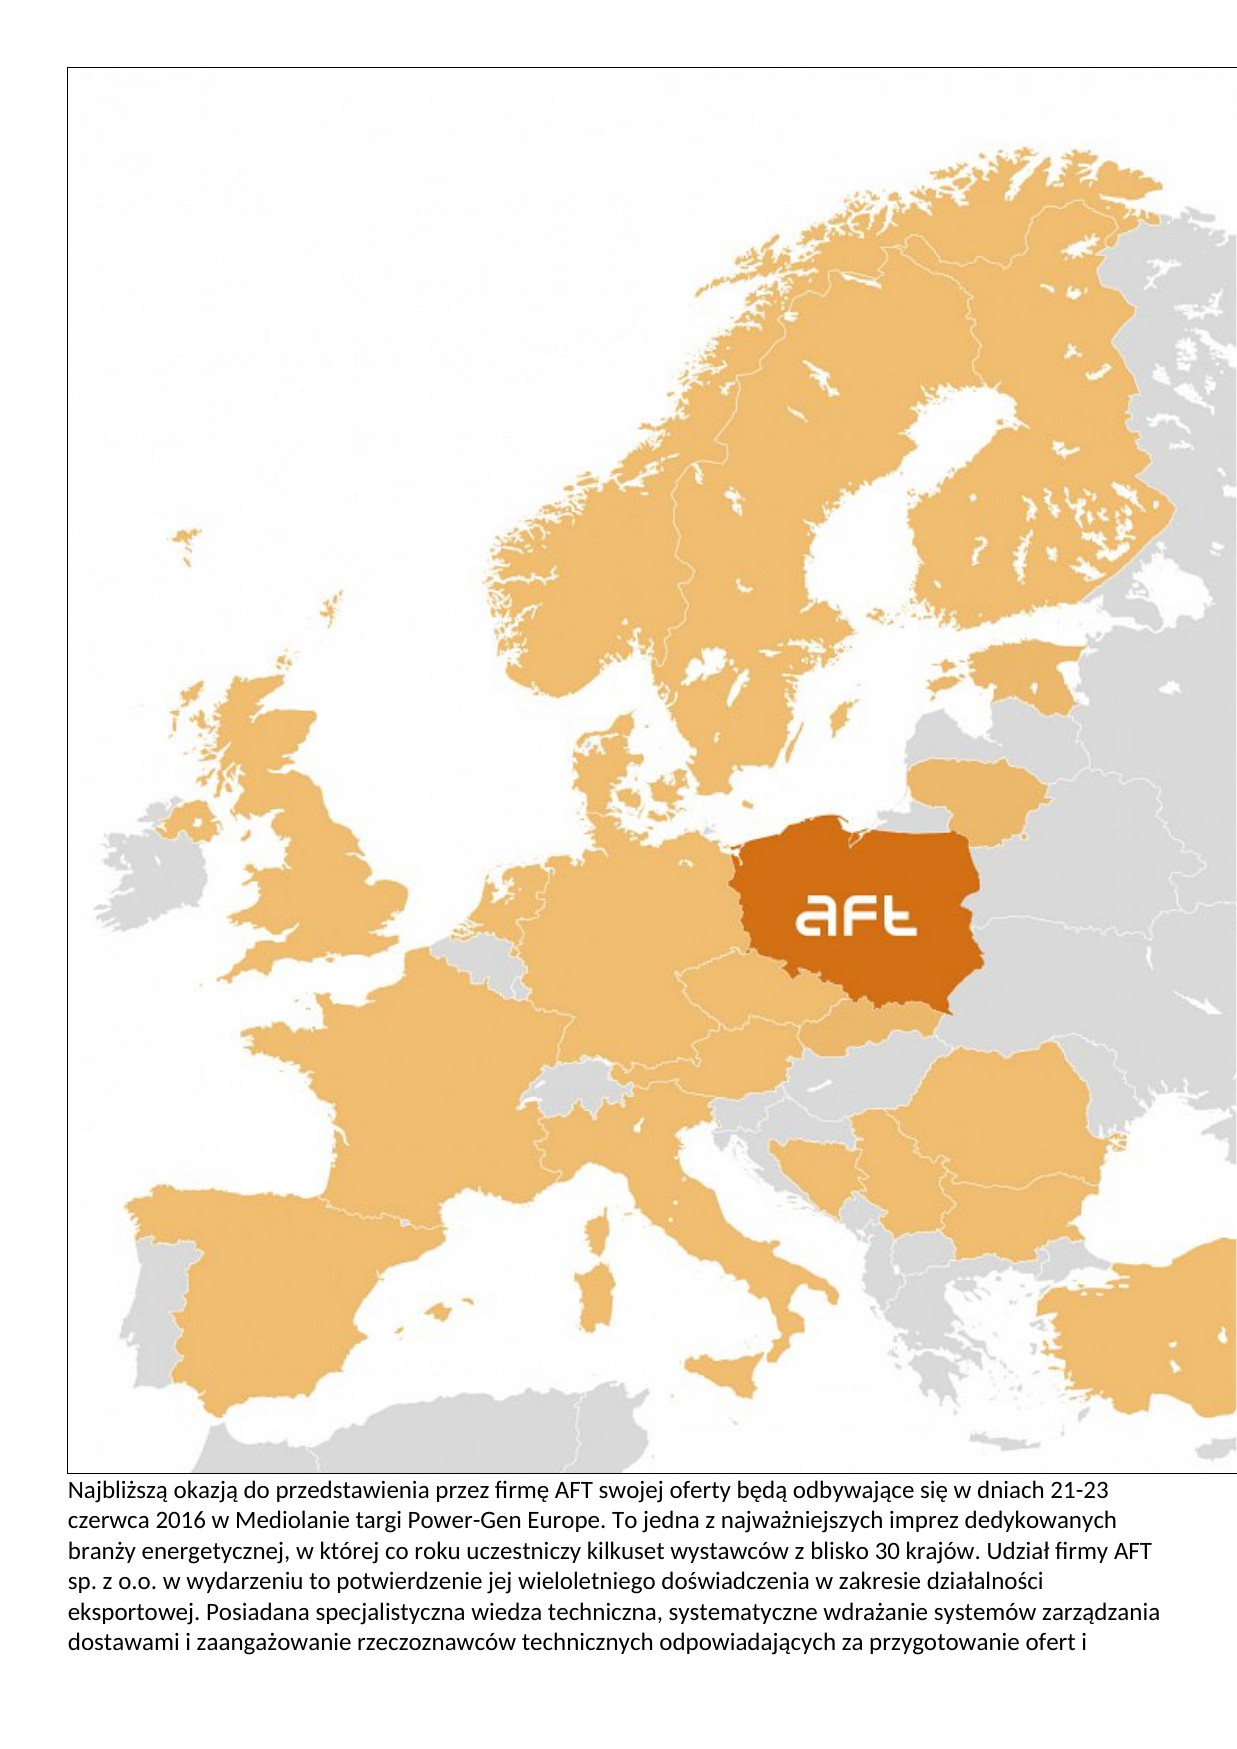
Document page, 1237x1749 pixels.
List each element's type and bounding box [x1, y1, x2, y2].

picture [68, 68, 1237, 1473]
text [68, 1474, 1169, 1657]
